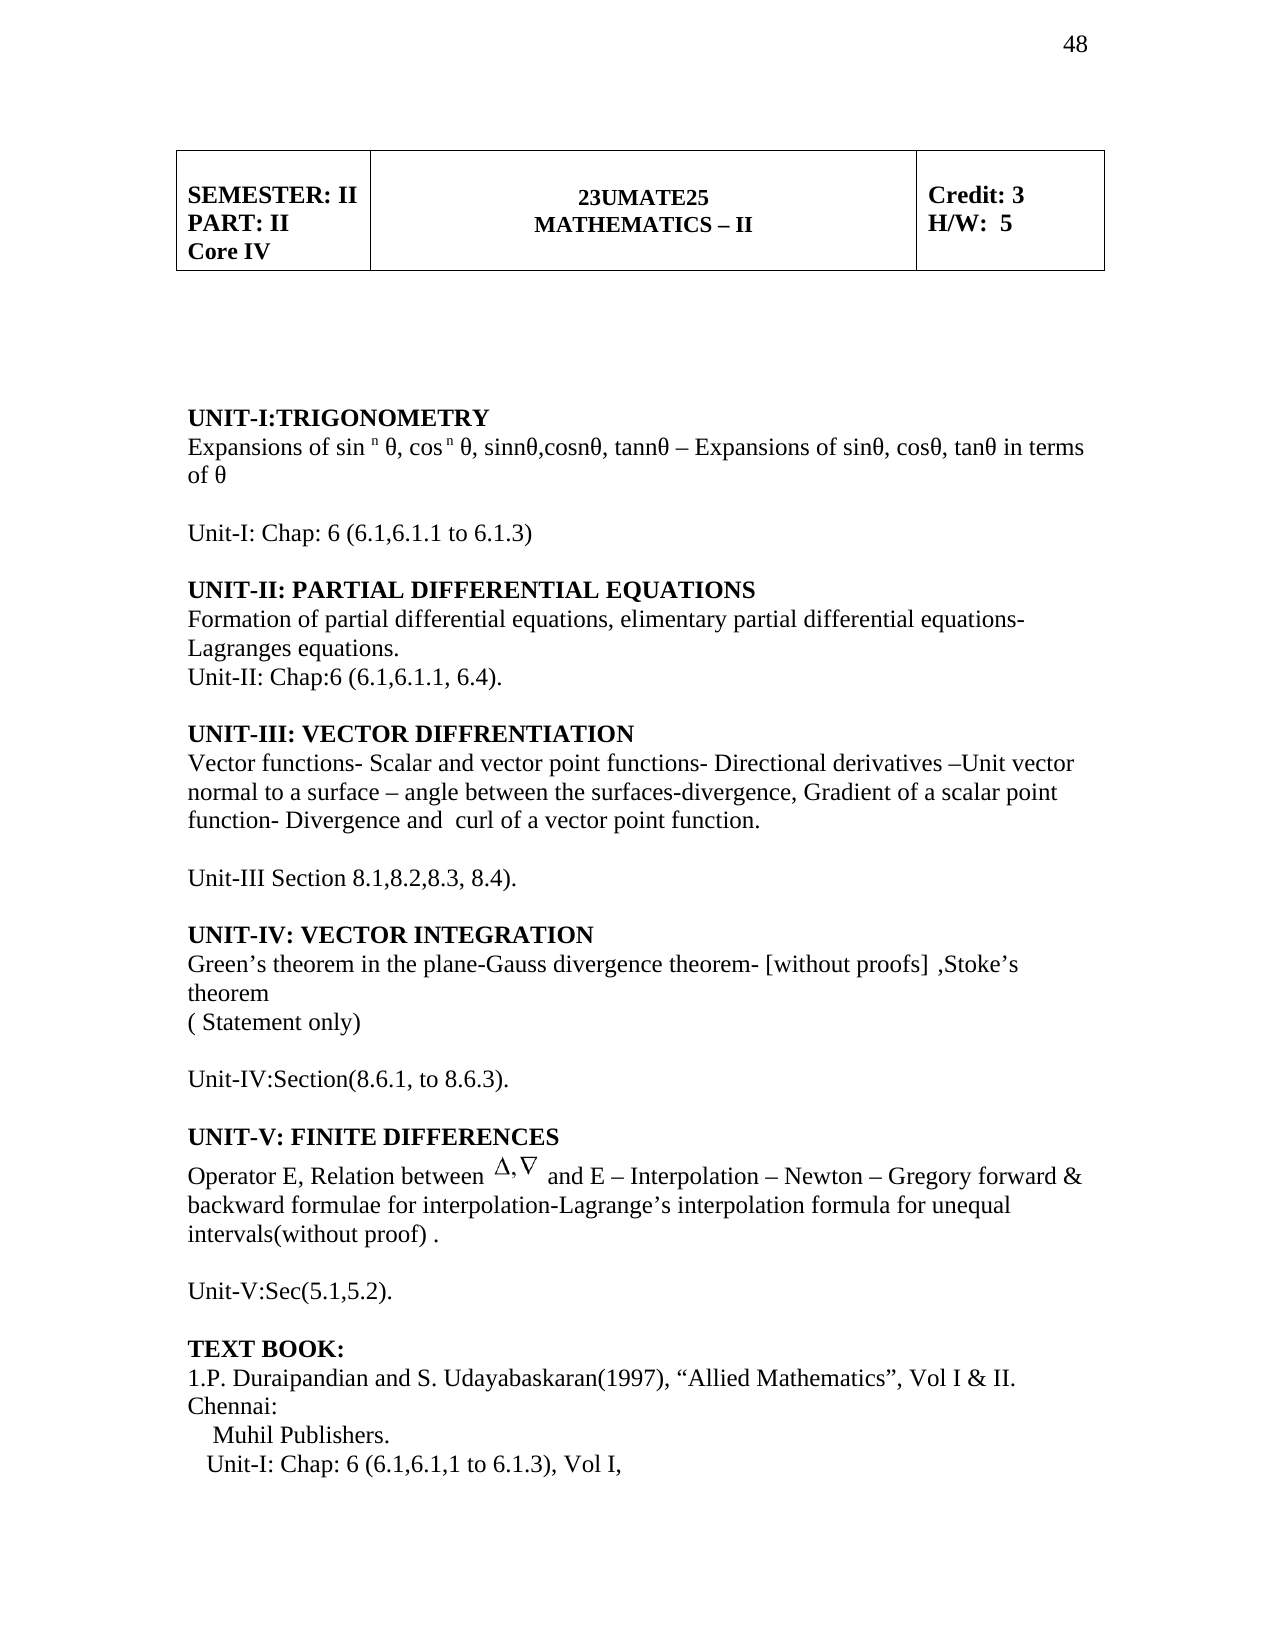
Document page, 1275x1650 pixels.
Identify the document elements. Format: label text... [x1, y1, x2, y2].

text UNIT-V: FINITE DIFFERENCES [187, 1122, 1088, 1151]
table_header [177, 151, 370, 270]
text Formation of partial differential equations, elimentary partial differential equations- Lagranges equations. [187, 604, 1088, 662]
text UNIT-I:TRIGONOMETRY [187, 403, 1088, 432]
text Unit-III Section 8.1,8.2,8.3, 8.4). [187, 863, 1088, 892]
text Unit-I: Chap: 6 (6.1,6.1.1 to 6.1.3) [187, 518, 1088, 547]
text UNIT-II: PARTIAL DIFFERENTIAL EQUATIONS [187, 576, 1088, 604]
text Green’s theorem in the plane-Gauss divergence theorem- [without proofs] ,Stoke’s theorem [187, 949, 1088, 1007]
text ( Statement only) [187, 1007, 1088, 1036]
text Unit-II: Chap:6 (6.1,6.1.1, 6.4). [187, 662, 1088, 691]
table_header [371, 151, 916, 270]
text Expansions of sin n θ, cos n θ, sinnθ,cosnθ, tannθ – Expansions of sinθ, cosθ, tanθ in terms of θ [187, 432, 1088, 489]
picture [490, 1150, 542, 1185]
text Unit-V:Sec(5.1,5.2). [187, 1276, 1088, 1305]
text UNIT-IV: VECTOR INTEGRATION [187, 921, 1088, 949]
text Unit-I: Chap: 6 (6.1,6.1,1 to 6.1.3), Vol I, [187, 1449, 1088, 1478]
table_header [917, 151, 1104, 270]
text TEXT BOOK: [187, 1334, 1088, 1363]
text Muhil Publishers. [187, 1420, 1088, 1449]
text Unit-IV:Section(8.6.1, to 8.6.3). [187, 1064, 1088, 1093]
text 1.P. Duraipandian and S. Udayabaskaran(1997), “Allied Mathematics”, Vol I & II. Chennai: [187, 1363, 1088, 1420]
text UNIT-III: VECTOR DIFFRENTIATION [187, 719, 1088, 748]
text Vector functions- Scalar and vector point functions- Directional derivatives –Unit vector normal to a surface – angle between the surfaces-divergence, Gradient of a scalar point function- Divergence and curl of a vector point function. [187, 748, 1088, 834]
text Operator E, Relation between and E – Interpolation – Newton – Gregory forward & backward formulae for interpolation-Lagrange’s interpolation formula for unequal intervals(without proof) . [187, 1151, 1088, 1248]
